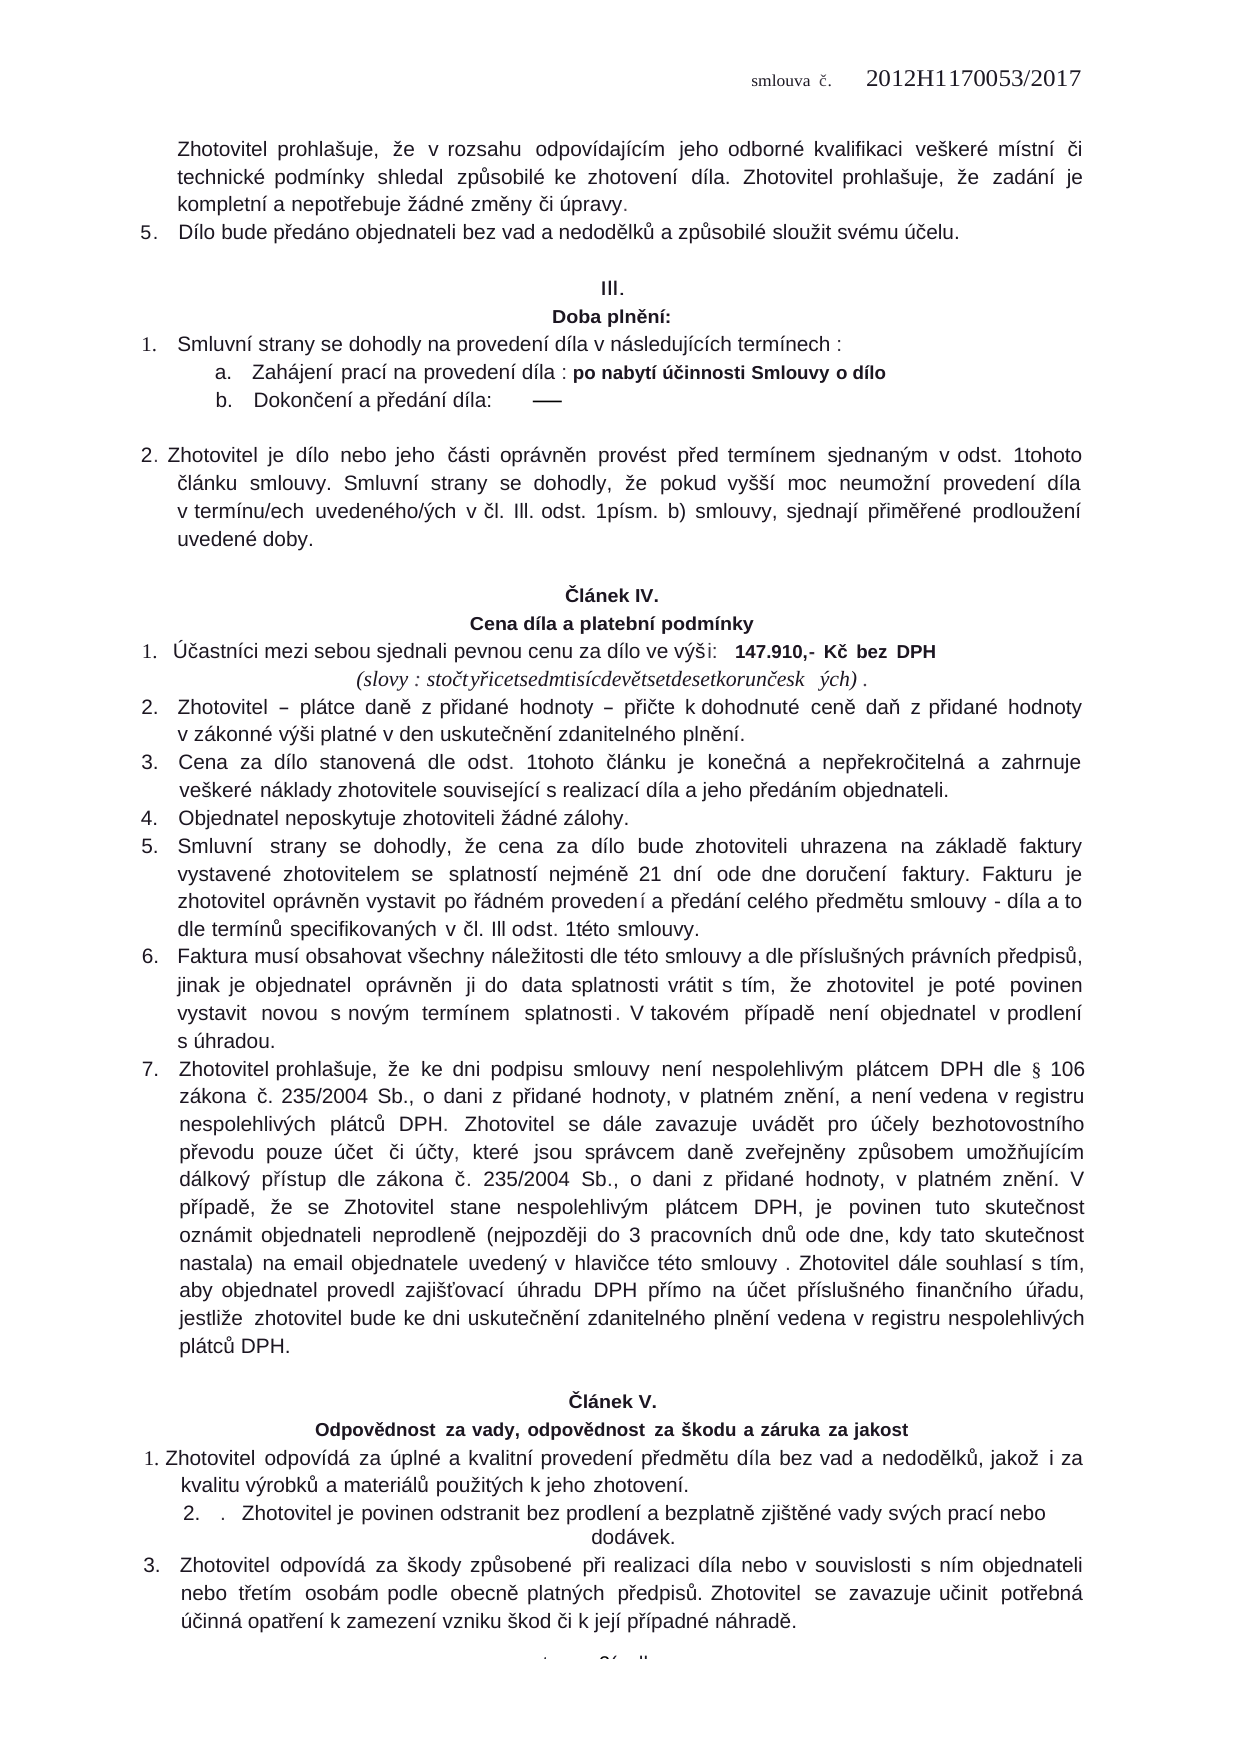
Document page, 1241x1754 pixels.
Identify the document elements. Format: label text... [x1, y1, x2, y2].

text Ill. [129, 277, 1096, 300]
list Zhotovitel prohlašuje, že ke dni podpisu smlouvy není nespolehlivým plátcem DPH dle § 106 zákona č. 235/2004 Sb., o dani z přidané hodnoty, v platném znění, a není vedena v registru nespolehlivých plátců DPH. Zhotovitel se dále zavazuje uvádět pro účely bezhotovostního převodu pouze účet či účty, které jsou správcem daně zveřejněny způsobem umožňujícím dálkový přístup dle zákona č. 235/2004 Sb., o dani z přidané hodnoty, v platném znění. V případě, že se Zhotovitel stane nespolehlivým plátcem DPH, je povinen tuto skutečnost oznámit objednateli neprodleně (nejpozději do 3 pracovních dnů ode dne, kdy tato skutečnost nastala) na email objednatele uvedený v hlavičce této smlouvy . Zhotovitel dále souhlasí s tím, aby objednatel provedl zajišťovací úhradu DPH přímo na účet příslušného finančního úřadu, jestliže zhotovitel bude ke dni uskutečnění zdanitelného plnění vedena v registru nespolehlivých plátců DPH. [142, 1056, 1085, 1357]
subtitle Smluvní strany se dohodly na provedení díla v následujících termínech : [141, 332, 1096, 356]
text Odpovědnost za vady, odpovědnost za škodu a záruka za jakost [129, 1419, 1094, 1441]
list Objednatel neposkytuje zhotoviteli žádné zálohy. [141, 806, 1096, 830]
text Článek V. [129, 1391, 1096, 1413]
list Zhotovitel odpovídá za škody způsobené při realizaci díla nebo v souvislosti s ním objednateli nebo třetím osobám podle obecně platných předpisů. Zhotovitel se zavazuje učinit potřebná účinná opatření k zamezení vzniku škod či k její případné náhradě. [143, 1552, 1083, 1632]
text Doba plnění: [129, 306, 1094, 327]
list Dílo bude předáno objednateli bez vad a nedodělků a způsobilé sloužit svému účelu. [140, 220, 1096, 244]
subtitle Dokončení a předání díla: - [215, 388, 1096, 412]
list . Zhotovitel je povinen odstranit bez prodlení a bezplatně zjištěné vady svých prací nebo dodávek. [143, 1501, 1086, 1549]
list Smluvní strany se dohodly, že cena za dílo bude zhotoviteli uhrazena na základě faktury vystavené zhotovitelem se splatností nejméně 21 dní ode dne doručení faktury. Fakturu je zhotovitel oprávněn vystavit po řádném provedení a předání celého předmětu smlouvy - díla a to dle termínů specifikovaných v čl. Ill odst. 1této smlouvy. [141, 834, 1083, 941]
list Zahájení prací na provedení díla : po nabytí účinnosti Smlouvy o dílo [214, 360, 1096, 384]
list Faktura musí obsahovat všechny náležitosti dle této smlouvy a dle příslušných právních předpisů, jinak je objednatel oprávněn ji do data splatnosti vrátit s tím, že zhotovitel je poté povinen vystavit novou s novým termínem splatnosti. V takovém případě není objednatel v prodlení s úhradou. [142, 944, 1084, 1052]
subtitle Zhotovitel - plátce daně z přidané hodnoty - přičte k dohodnuté ceně daň z přidané hodnoty v zákonné výši platné v den uskutečnění zdanitelného plnění. [141, 695, 1082, 746]
text 1. Účastníci mezi sebou sjednali pevnou cenu za dílo ve výši: 147.910,- Kč bez DPH [142, 639, 1096, 663]
text 2. Zhotovitel je dílo nebo jeho části oprávněn provést před termínem sjednaným v odst. 1tohoto článku smlouvy. Smluvní strany se dohodly, že pokud vyšší moc neumožní provedení díla v termínu/ech uvedeného/ých v čl. Ill. odst. 1písm. b) smlouvy, sjednají přiměřené prodloužení uvedené doby. [141, 443, 1082, 551]
list Cena za dílo stanovená dle odst. 1tohoto článku je konečná a nepřekročitelná a zahrnuje veškeré náklady zhotovitele související s realizací díla a jeho předáním objednateli. [141, 750, 1082, 802]
text (slovy : stočtyřicetsedmtisícdevětsetdesetkorunčesk ých) . [129, 666, 1095, 691]
subtitle 1. Zhotovitel odpovídá za úplné a kvalitní provedení předmětu díla bez vad a nedodělků, jakož i za kvalitu výrobků a materiálů použitých k jeho zhotovení. [143, 1446, 1083, 1497]
text Článek IV. [129, 584, 1094, 606]
text Cena díla a platební podmínky [129, 612, 1094, 634]
subtitle Zhotovitel prohlašuje, že v rozsahu odpovídajícím jeho odborné kvalifikaci veškeré místní či technické podmínky shledal způsobilé ke zhotovení díla. Zhotovitel prohlašuje, že zadání je kompletní a nepotřebuje žádné změny či úpravy. [177, 137, 1083, 216]
